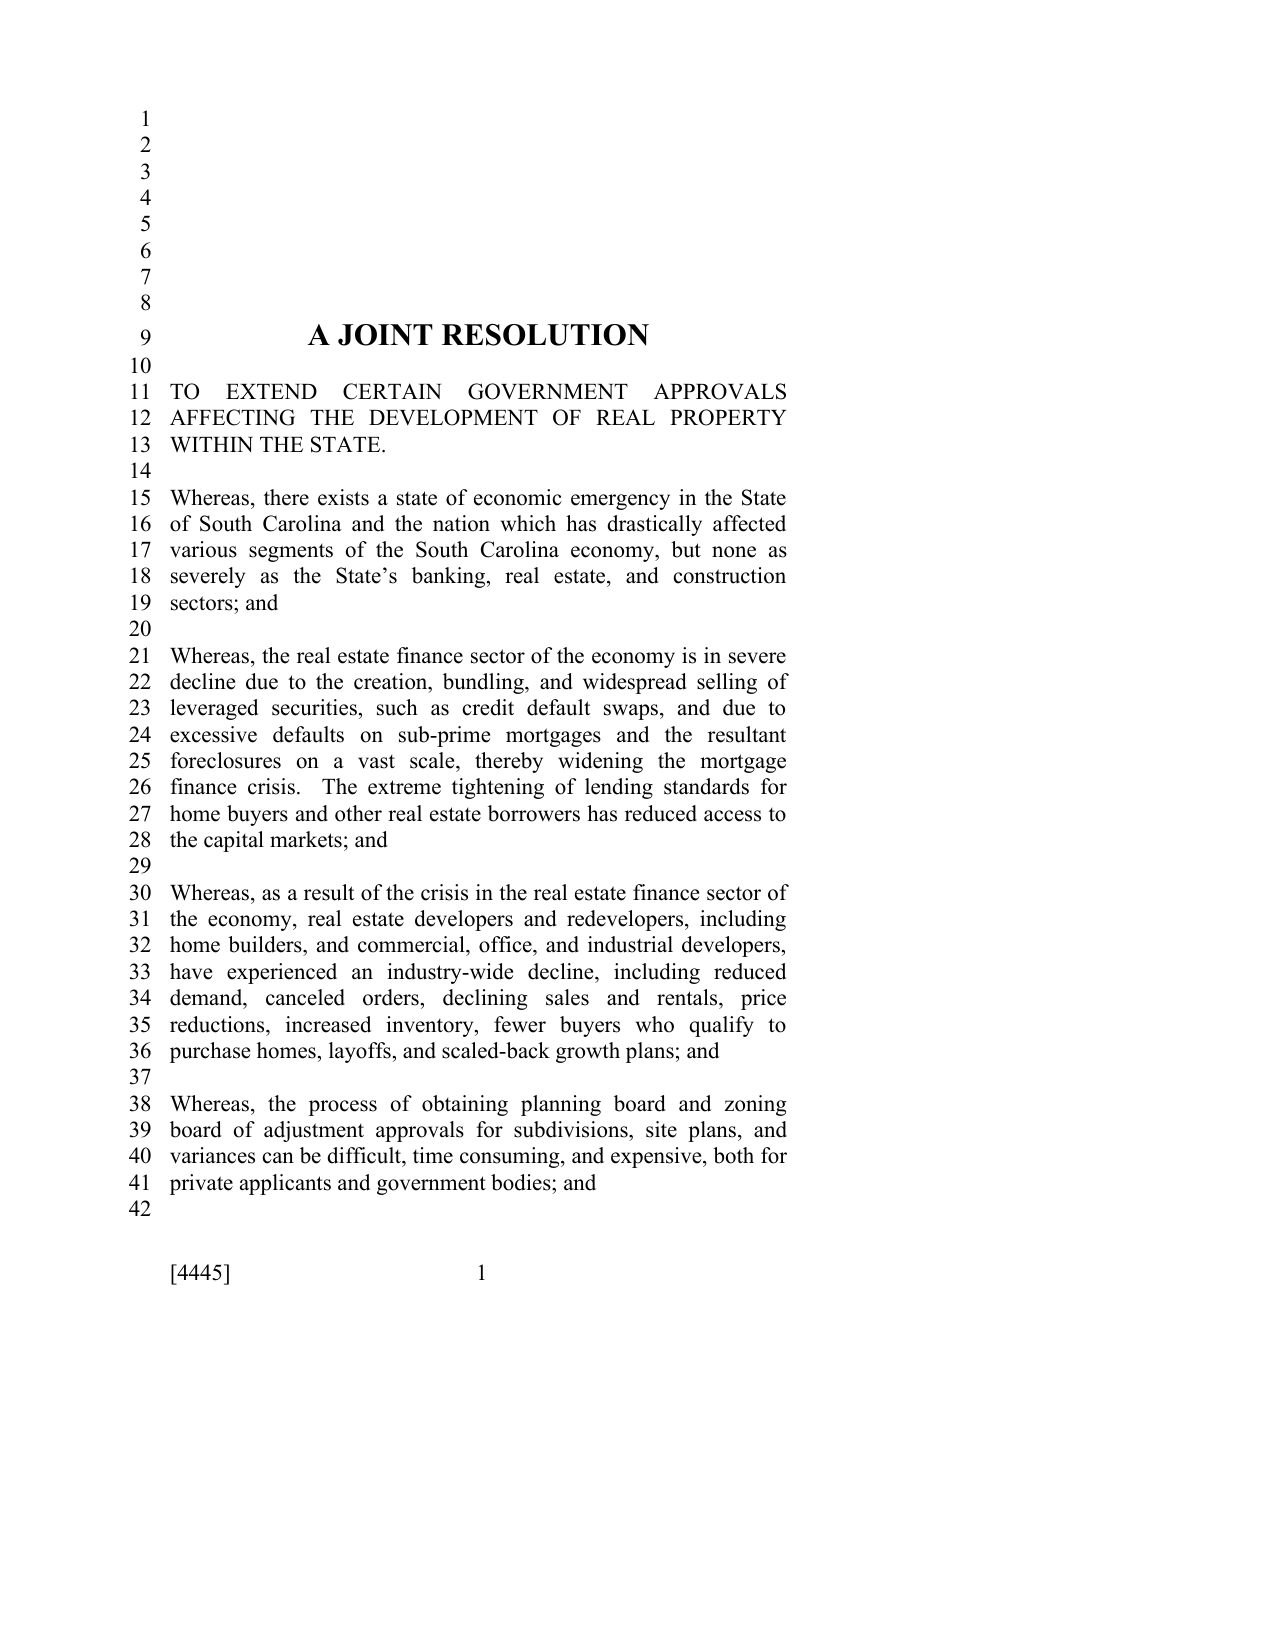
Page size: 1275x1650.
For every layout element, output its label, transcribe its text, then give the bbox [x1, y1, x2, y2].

text Whereas, there exists a state of economic emergency in the State of South Carolina and the nation which has drastically affected various segments of the South Carolina economy, but none as severely as the State’s banking, real estate, and construction sectors; and [169, 483, 787, 615]
text A JOINT RESOLUTION [169, 316, 787, 352]
text Whereas, as a result of the crisis in the real estate finance sector of the economy, real estate developers and redevelopers, including home builders, and commercial, office, and industrial developers, have experienced an industry-wide decline, including reduced demand, canceled orders, declining sales and rentals, price reductions, increased inventory, fewer buyers who qualify to purchase homes, layoffs, and scaled-back growth plans; and [169, 879, 787, 1063]
text TO EXTEND CERTAIN GOVERNMENT APPROVALS AFFECTING THE DEVELOPMENT OF REAL PROPERTY WITHIN THE STATE. [169, 378, 787, 457]
text Whereas, the real estate finance sector of the economy is in severe decline due to the creation, bundling, and widespread selling of leveraged securities, such as credit default swaps, and due to excessive defaults on sub-prime mortgages and the resultant foreclosures on a vast scale, thereby widening the mortgage finance crisis. The extreme tightening of lending standards for home buyers and other real estate borrowers has reduced access to the capital markets; and [169, 642, 787, 852]
text Whereas, the process of obtaining planning board and zoning board of adjustment approvals for subdivisions, site plans, and variances can be difficult, time consuming, and expensive, both for private applicants and government bodies; and [169, 1090, 787, 1195]
